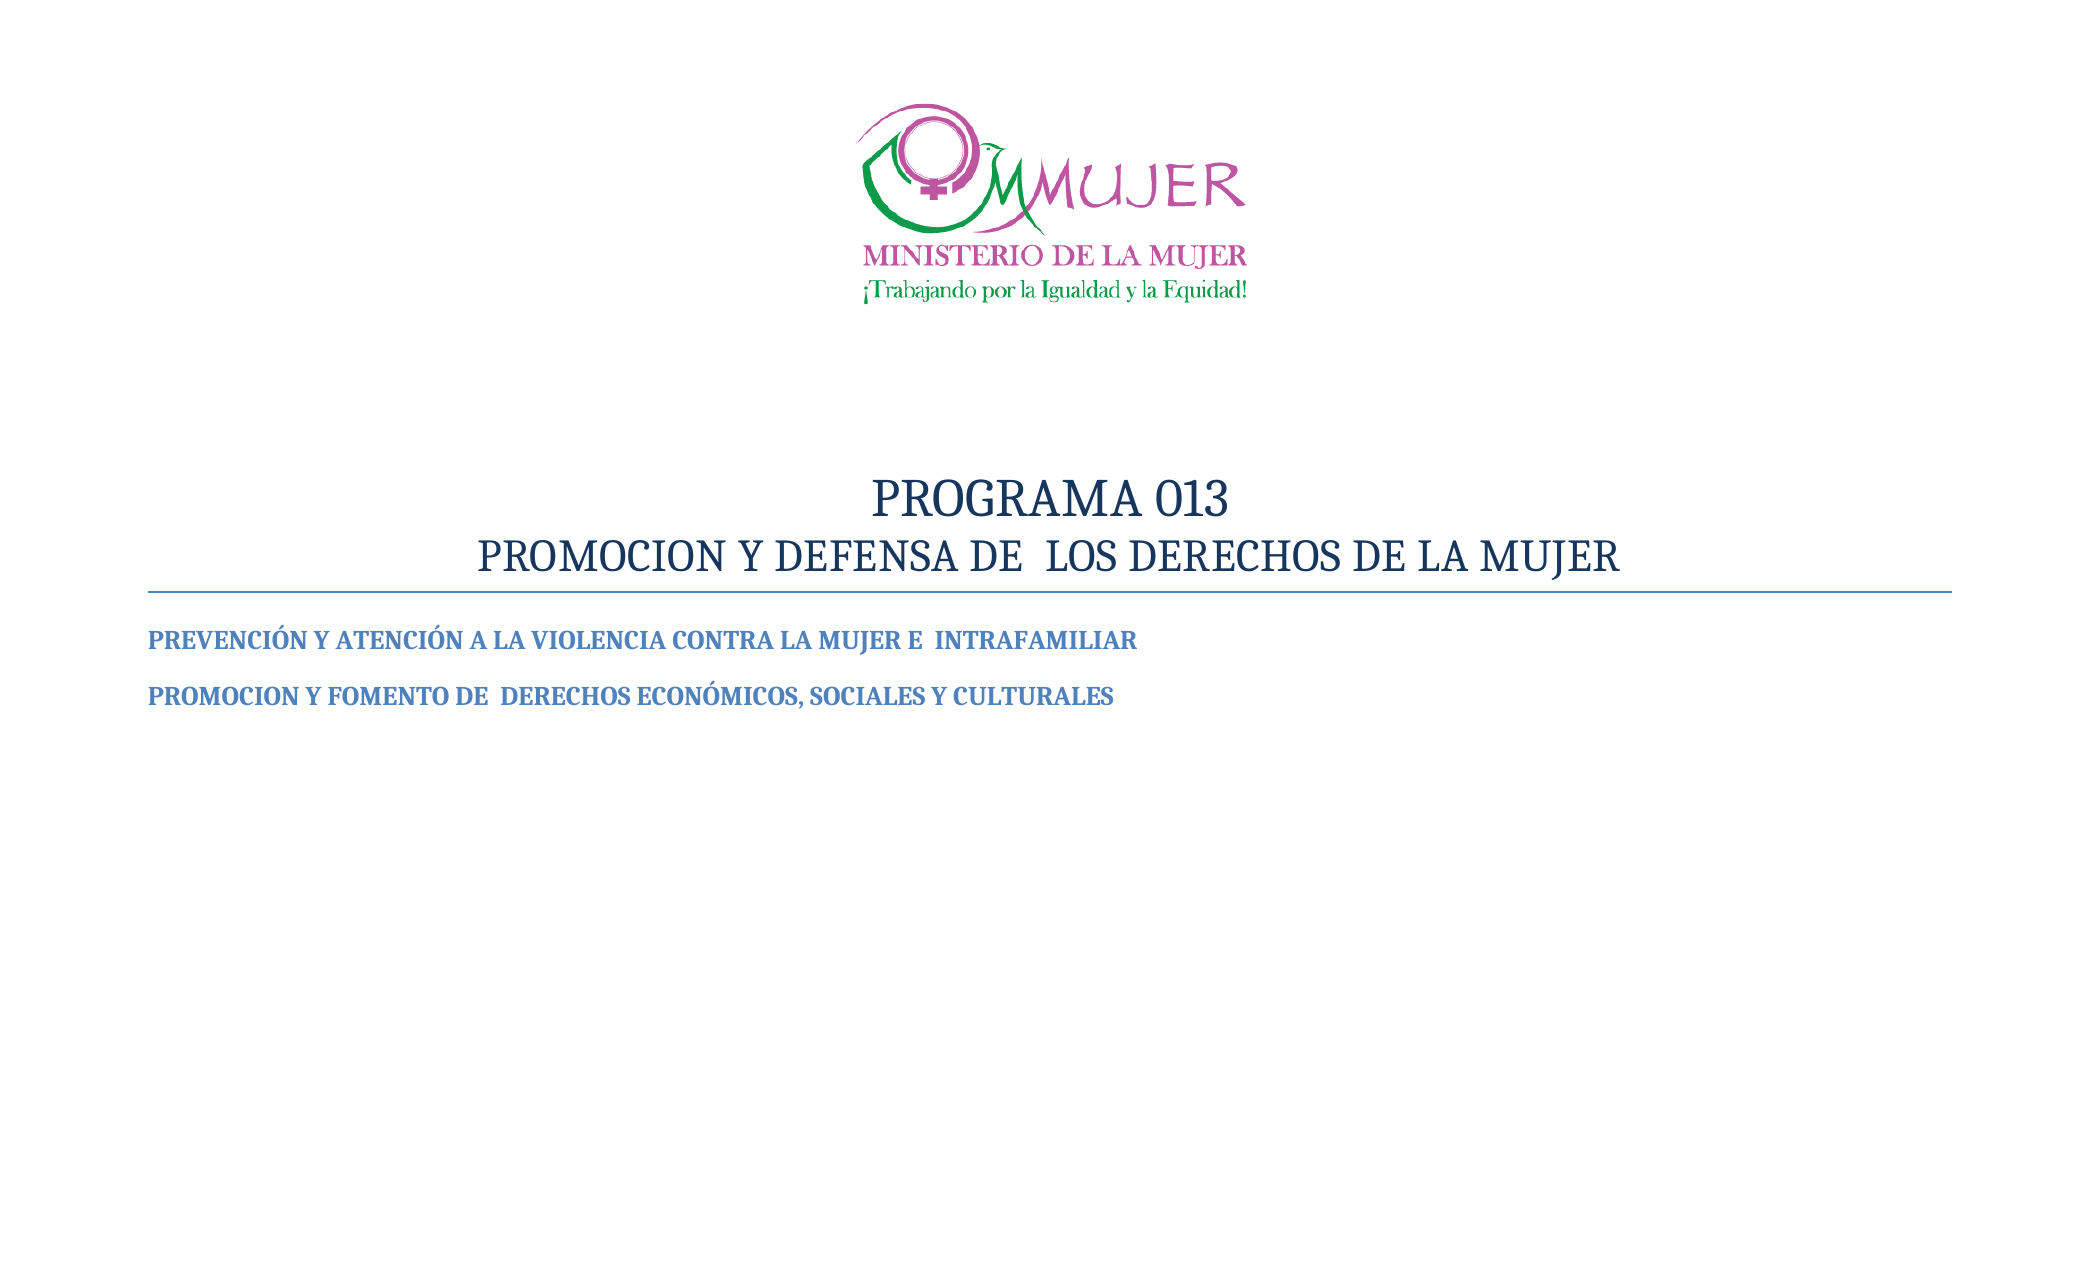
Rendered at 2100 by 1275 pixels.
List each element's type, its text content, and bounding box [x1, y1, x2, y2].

picture [838, 88, 1262, 328]
title PROMOCION Y DEFENSA DE LOS DERECHOS DE LA MUJER [148, 530, 1952, 591]
subtitle PREVENCIÓN Y ATENCIÓN A LA VIOLENCIA CONTRA LA MUJER E INTRAFAMILIAR [148, 625, 1952, 656]
title PROGRAMA 013 [148, 468, 1952, 530]
subtitle PROMOCION Y FOMENTO DE DERECHOS ECONÓMICOS, SOCIALES Y CULTURALES [148, 681, 1952, 712]
